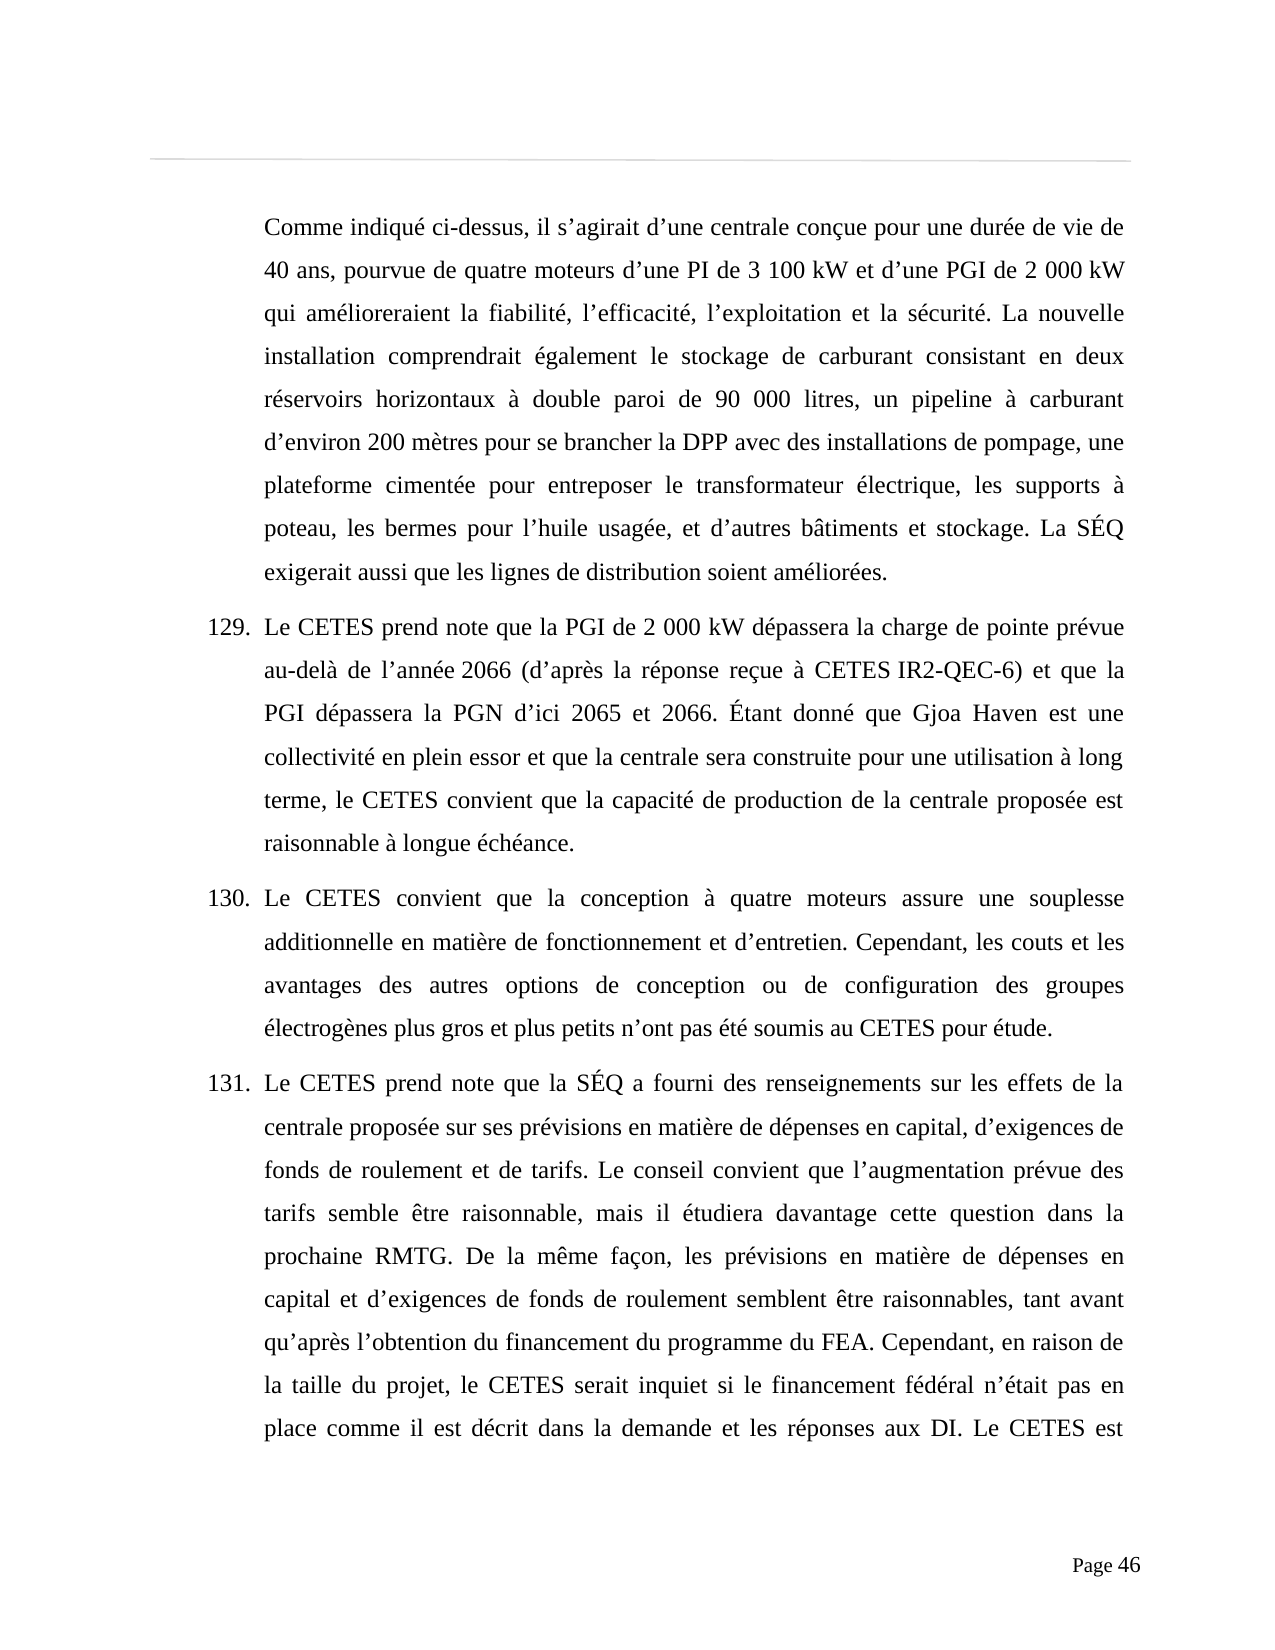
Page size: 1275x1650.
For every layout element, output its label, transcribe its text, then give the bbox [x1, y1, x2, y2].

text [207, 1068, 1125, 1442]
text Le CETES prend note que la PGI de 2 000 kW dépassera la charge de pointe prévue au-delà de l’année 2066 (d’après la réponse reçue à CETES IR2-QEC-6) et que la PGI dépassera la PGN d’ici 2065 et 2066. Étant donné que Gjoa Haven est une collectivité en plein essor et que la centrale sera construite pour une utilisation à long terme, le CETES convient que la capacité de production de la centrale proposée est raisonnable à longue échéance. [207, 612, 1125, 857]
text Le CETES convient que la conception à quatre moteurs assure une souplesse additionnelle en matière de fonctionnement et d’entretien. Cependant, les couts et les avantages des autres options de conception ou de configuration des groupes électrogènes plus gros et plus petits n’ont pas été soumis au CETES pour étude. [207, 883, 1125, 1042]
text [207, 212, 1125, 585]
